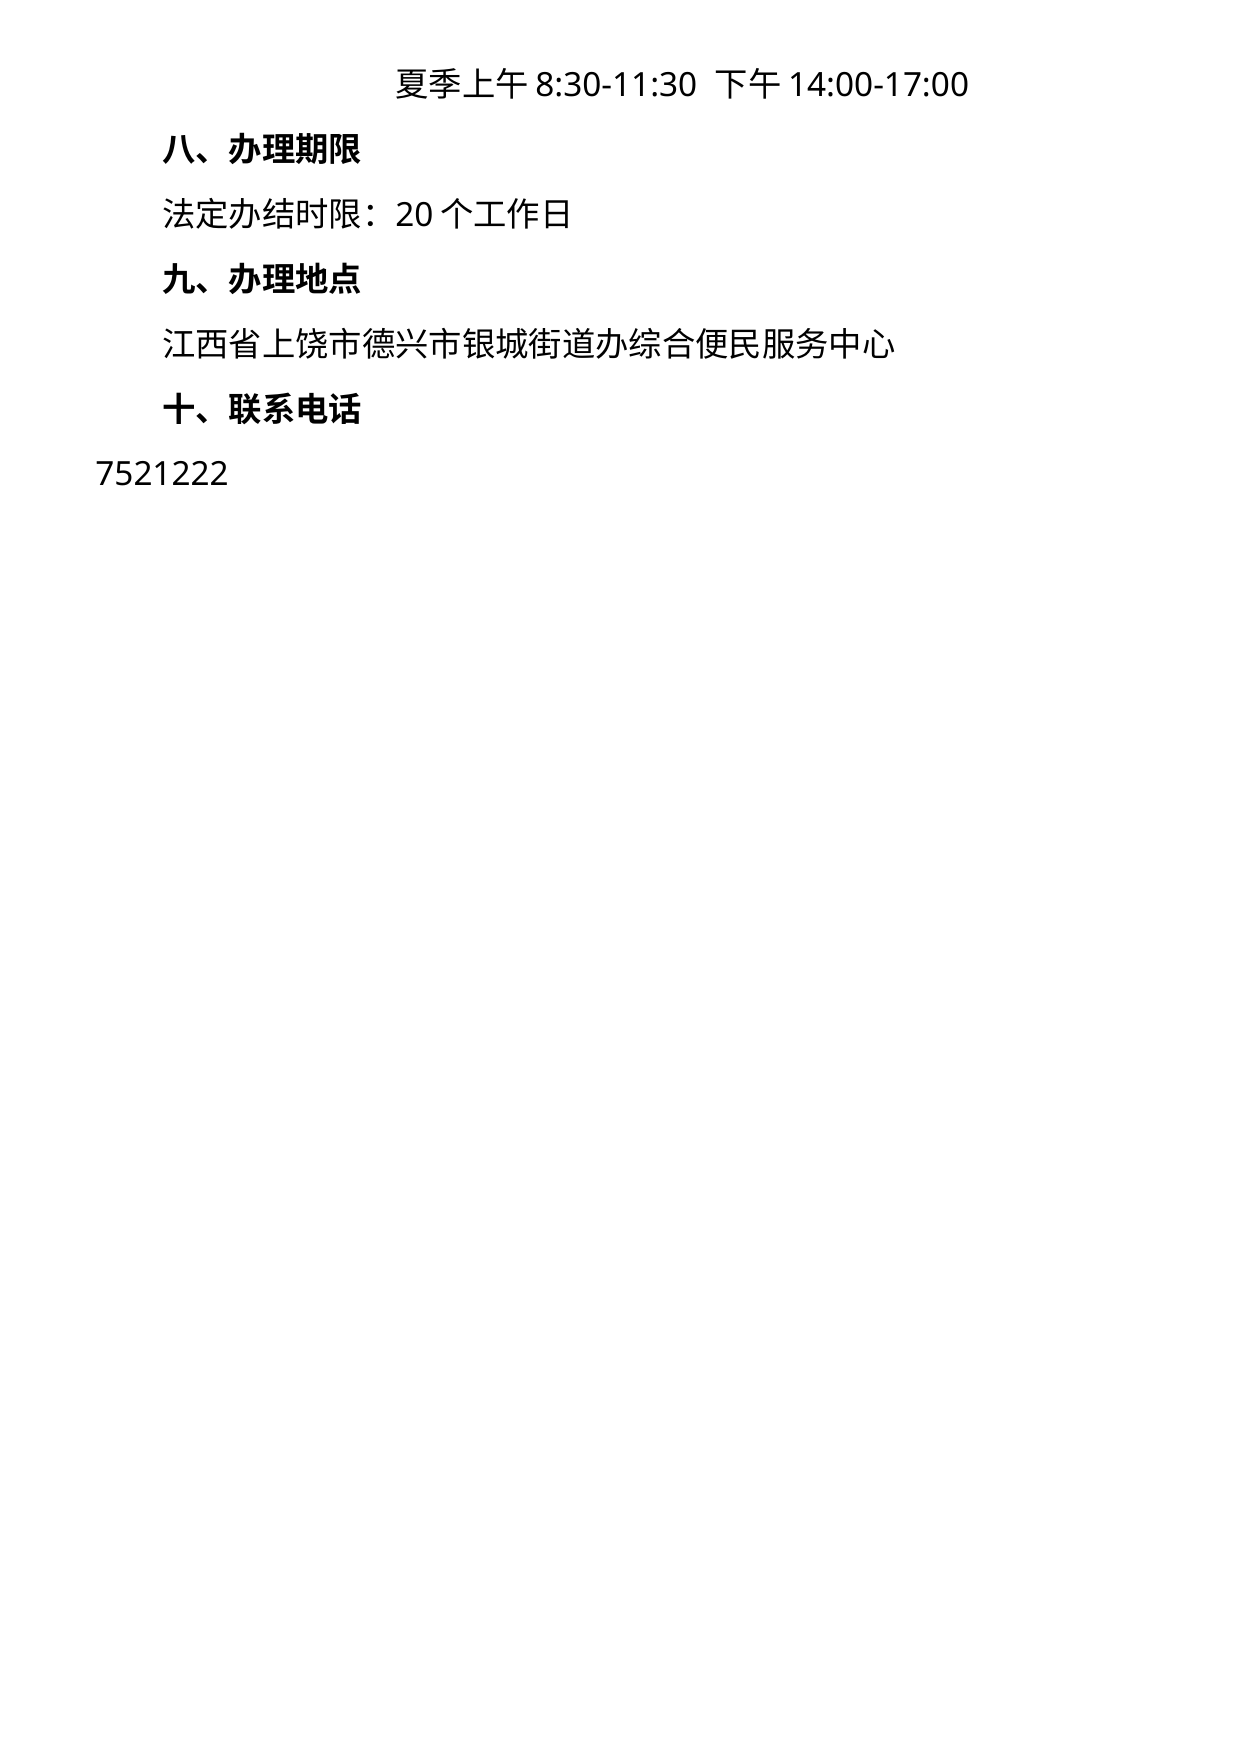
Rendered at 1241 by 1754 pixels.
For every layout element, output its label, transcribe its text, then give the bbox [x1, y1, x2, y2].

text 十、联系电话 [95, 374, 1148, 439]
text 法定办结时限：20个工作日 [95, 179, 1148, 244]
text 九、办理地点 [95, 244, 1148, 309]
text 夏季上午8:30-11:30 下午14:00-17:00 [95, 49, 1148, 114]
text 八、办理期限 [95, 114, 1148, 179]
text 江西省上饶市德兴市银城街道办综合便民服务中心 [95, 309, 1148, 374]
text 7521222 [95, 439, 1148, 504]
